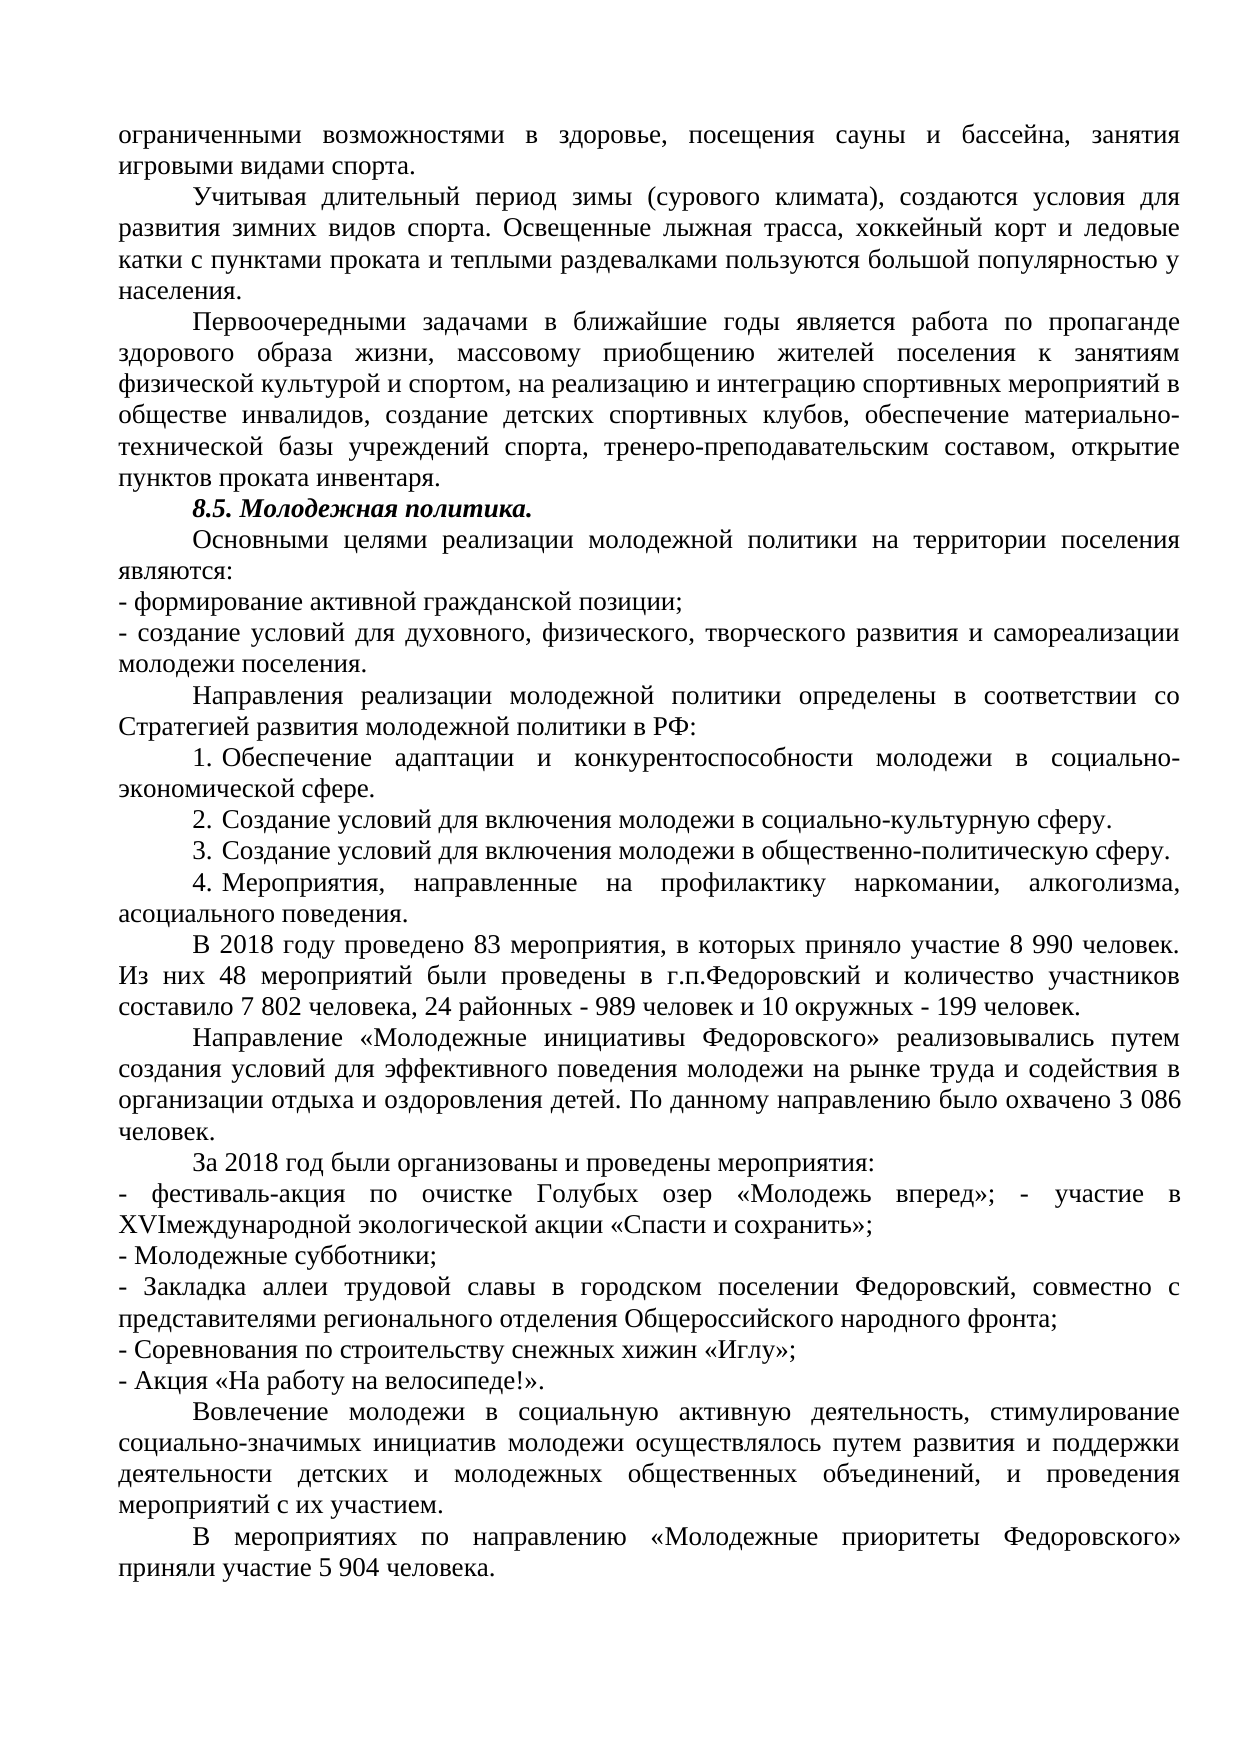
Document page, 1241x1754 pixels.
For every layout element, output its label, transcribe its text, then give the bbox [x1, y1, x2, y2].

text - создание условий для духовного, физического, творческого развития и самореализации молодежи поселения. [118, 616, 1181, 679]
list Обеспечение адаптации и конкурентоспособности молодежи в социально-экономической сфере. [118, 741, 1181, 803]
text Направление «Молодежные инициативы Федоровского» реализовывались путем создания условий для эффективного поведения молодежи на рынке труда и содействия в организации отдыха и оздоровления детей. По данному направлению было охвачено 3 086 человек. [118, 1021, 1181, 1146]
text Первоочередными задачами в ближайшие годы является работа по пропаганде здорового образа жизни, массовому приобщению жителей поселения к занятиям физической культурой и спортом, на реализацию и интеграцию спортивных мероприятий в обществе инвалидов, создание детских спортивных клубов, обеспечение материально-технической базы учреждений спорта, тренеро-преподавательским составом, открытие пунктов проката инвентаря. [118, 305, 1181, 492]
text - Акция «На работу на велосипеде!». [118, 1364, 1181, 1395]
text Вовлечение молодежи в социальную активную деятельность, стимулирование социально-значимых инициатив молодежи осуществлялось путем развития и поддержки деятельности детских и молодежных общественных объединений, и проведения мероприятий с их участием. [118, 1395, 1181, 1520]
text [118, 118, 1181, 180]
text - Соревнования по строительству снежных хижин «Иглу»; [118, 1333, 1181, 1364]
text За 2018 год были организованы и проведены мероприятия: [118, 1146, 1181, 1177]
text - формирование активной гражданской позиции; [118, 585, 1181, 616]
text В мероприятиях по направлению «Молодежные приоритеты Федоровского» приняли участие 5 904 человека. [118, 1520, 1181, 1582]
list Создание условий для включения молодежи в общественно-политическую сферу. [118, 834, 1181, 866]
text В 2018 году проведено 83 мероприятия, в которых приняло участие 8 990 человек. Из них 48 мероприятий были проведены в г.п.Федоровский и количество участников составило 7 802 человека, 24 районных - 989 человек и 10 окружных - 199 человек. [118, 928, 1181, 1021]
text - фестиваль-акция по очистке Голубых озер «Молодежь вперед»; - участие в XVIмеждународной экологической акции «Спасти и сохранить»; [118, 1177, 1181, 1239]
list Создание условий для включения молодежи в социально-культурную сферу. [118, 803, 1181, 834]
text - Закладка аллеи трудовой славы в городском поселении Федоровский, совместно с представителями регионального отделения Общероссийского народного фронта; [118, 1271, 1181, 1333]
text 8.5. Молодежная политика. [118, 492, 1181, 523]
text Основными целями реализации молодежной политики на территории поселения являются: [118, 523, 1181, 585]
text Учитывая длительный период зимы (сурового климата), создаются условия для развития зимних видов спорта. Освещенные лыжная трасса, хоккейный корт и ледовые катки с пунктами проката и теплыми раздевалками пользуются большой популярностью у населения. [118, 180, 1181, 305]
list Мероприятия, направленные на профилактику наркомании, алкоголизма, асоциального поведения. [118, 866, 1181, 928]
text - Молодежные субботники; [118, 1239, 1181, 1271]
text Направления реализации молодежной политики определены в соответствии со Стратегией развития молодежной политики в РФ: [118, 679, 1181, 741]
